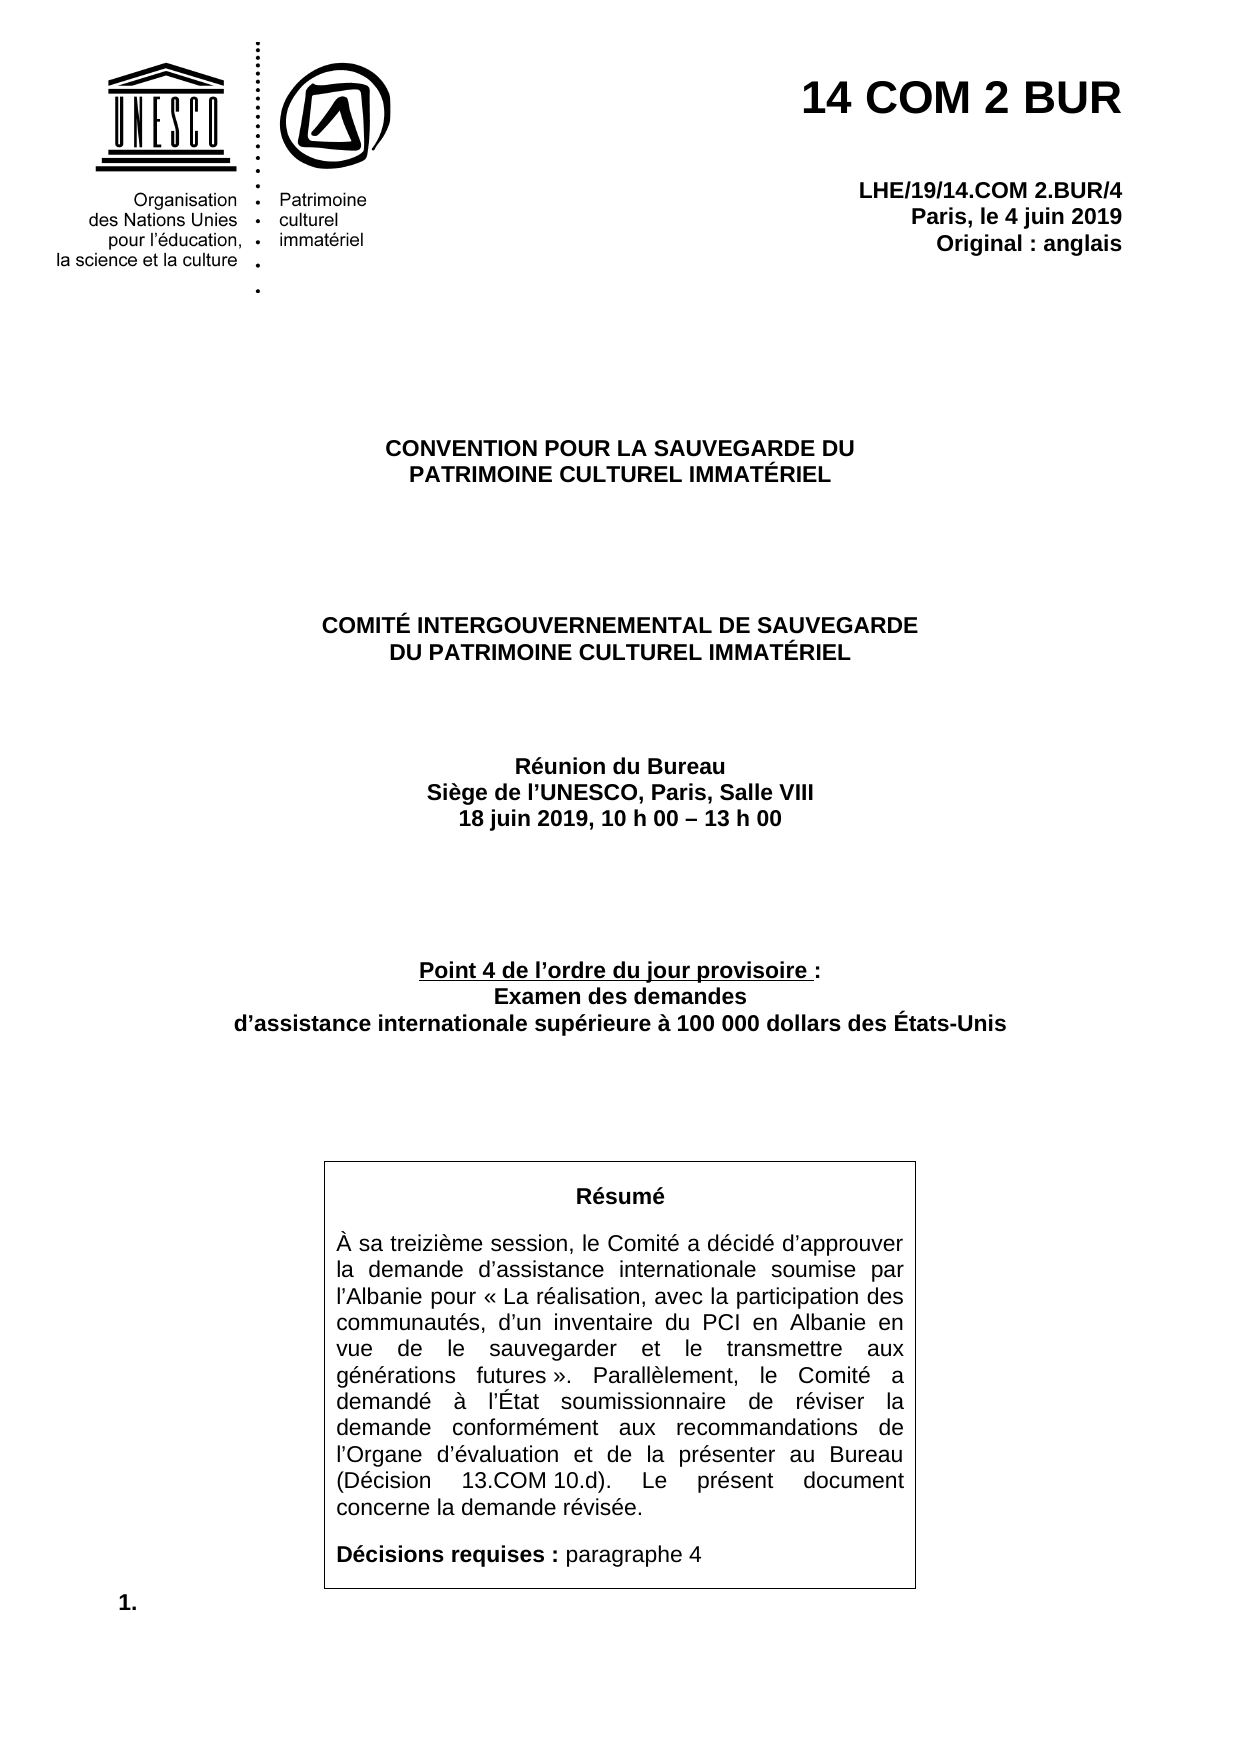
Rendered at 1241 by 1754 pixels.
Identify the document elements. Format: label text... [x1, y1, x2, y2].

text Réunion du Bureau Siège de l’UNESCO, Paris, Salle VIII [118, 753, 1122, 805]
text 18 juin 2019, 10 h 00 – 13 h 00 [118, 805, 1122, 832]
table_header Résumé À sa treizième session, le Comité a décidé d’approuver la demande d’assistance internationale soumise par l’Albanie pour « La réalisation, avec la participation des communautés, d’un inventaire du PCI en Albanie en vue de le sauvegarder et le transmettre aux générations futures ». Parallèlement, le Comité a demandé à l’État soumissionnaire de réviser la demande conformément aux recommandations de l’Organe d’évaluation et de la présenter au Bureau (Décision 13.COM 10.d). Le présent document concerne la demande révisée. Décisions requises : paragraphe 4 [325, 1162, 915, 1588]
text Examen des demandes d’assistance internationale supérieure à 100 000 dollars des États-Unis [118, 983, 1122, 1036]
text Point 4 de l’ordre du jour provisoire : [118, 957, 1122, 983]
text CONVENTION POUR LA SAUVEGARDE DU PATRIMOINE CULTUREL IMMATÉRIEL [118, 435, 1122, 487]
picture [56, 42, 391, 293]
text COMITÉ INTERGOUVERNEMENTAL DE SAUVEGARDE DU PATRIMOINE CULTUREL IMMATÉRIEL [118, 612, 1122, 665]
